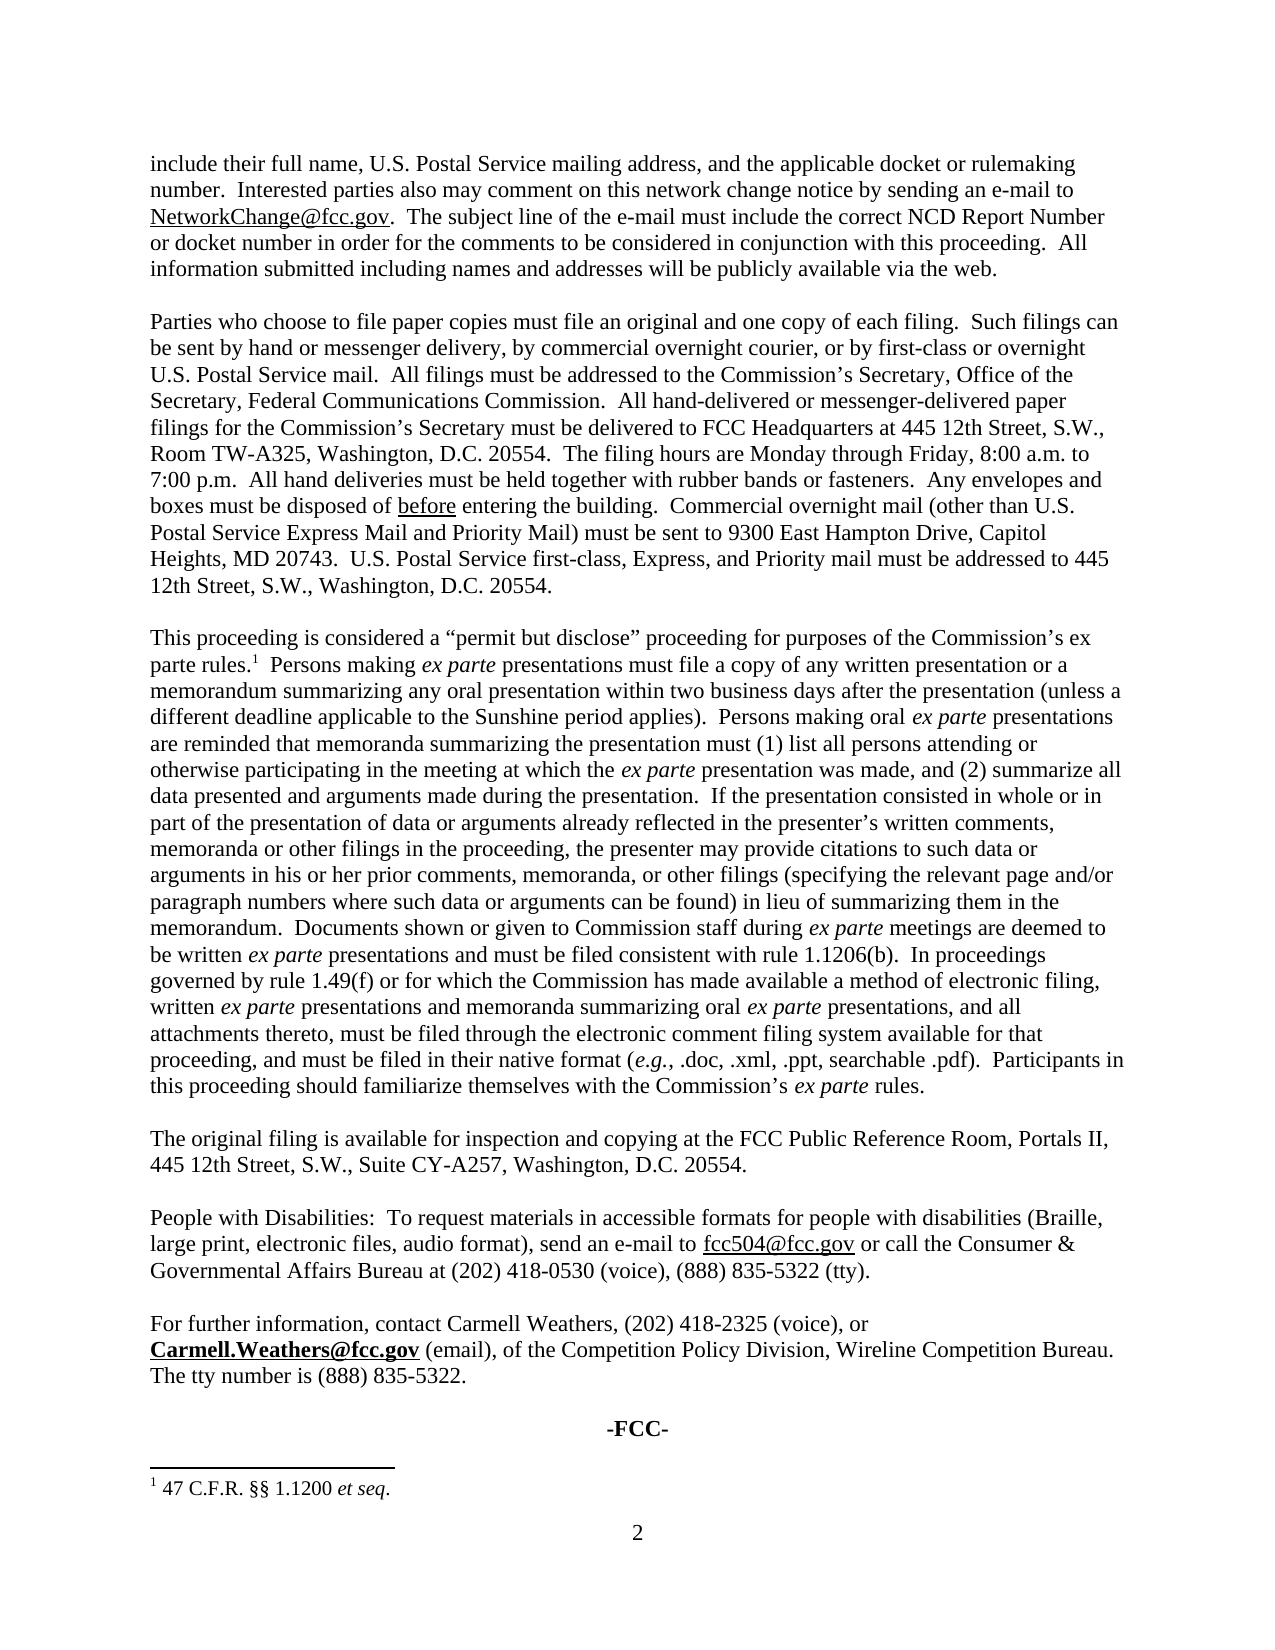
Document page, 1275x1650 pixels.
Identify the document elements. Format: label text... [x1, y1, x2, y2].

text For further information, contact Carmell Weathers, (202) 418-2325 (voice), or Carmell.Weathers@fcc.gov (email), of the Competition Policy Division, Wireline Competition Bureau. The tty number is (888) 835-5322. [150, 1309, 1125, 1389]
text This proceeding is considered a “permit but disclose” proceeding for purposes of the Commission’s ex parte rules. Persons making ex parte presentations must file a copy of any written presentation or a memorandum summarizing any oral presentation within two business days after the presentation (unless a different deadline applicable to the Sunshine period applies). Persons making oral ex parte presentations are reminded that memoranda summarizing the presentation must (1) list all persons attending or otherwise participating in the meeting at which the ex parte presentation was made, and (2) summarize all data presented and arguments made during the presentation. If the presentation consisted in whole or in part of the presentation of data or arguments already reflected in the presenter’s written comments, memoranda or other filings in the proceeding, the presenter may provide citations to such data or arguments in his or her prior comments, memoranda, or other filings (specifying the relevant page and/or paragraph numbers where such data or arguments can be found) in lieu of summarizing them in the memorandum. Documents shown or given to Commission staff during ex parte meetings are deemed to be written ex parte presentations and must be filed consistent with rule 1.1206(b). In proceedings governed by rule 1.49(f) or for which the Commission has made available a method of electronic filing, written ex parte presentations and memoranda summarizing oral ex parte presentations, and all attachments thereto, must be filed through the electronic comment filing system available for that proceeding, and must be filed in their native format (e.g., .doc, .xml, .ppt, searchable .pdf). Participants in this proceeding should familiarize themselves with the Commission’s ex parte rules. [150, 624, 1125, 1099]
text -FCC- [150, 1415, 1125, 1441]
text People with Disabilities: To request materials in accessible formats for people with disabilities (Braille, large print, electronic files, audio format), send an e-mail to fcc504@fcc.gov or call the Consumer & Governmental Affairs Bureau at (202) 418-0530 (voice), (888) 835-5322 (tty). [150, 1204, 1125, 1283]
text Parties who choose to file paper copies must file an original and one copy of each filing. Such filings can be sent by hand or messenger delivery, by commercial overnight courier, or by first-class or overnight U.S. Postal Service mail. All filings must be addressed to the Commission’s Secretary, Office of the Secretary, Federal Communications Commission. All hand-delivered or messenger-delivered paper filings for the Commission’s Secretary must be delivered to FCC Headquarters at 445 12th Street, S.W., Room TW-A325, Washington, D.C. 20554. The filing hours are Monday through Friday, 8:00 a.m. to 7:00 p.m. All hand deliveries must be held together with rubber bands or fasteners. Any envelopes and boxes must be disposed of before entering the building. Commercial overnight mail (other than U.S. Postal Service Express Mail and Priority Mail) must be sent to 9300 East Hampton Drive, Capitol Heights, MD 20743. U.S. Postal Service first-class, Express, and Priority mail must be addressed to 445 12th Street, S.W., Washington, D.C. 20554. [150, 308, 1125, 598]
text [150, 150, 1125, 282]
text The original filing is available for inspection and copying at the FCC Public Reference Room, Portals II, 445 12th Street, S.W., Suite CY-A257, Washington, D.C. 20554. [150, 1125, 1125, 1178]
